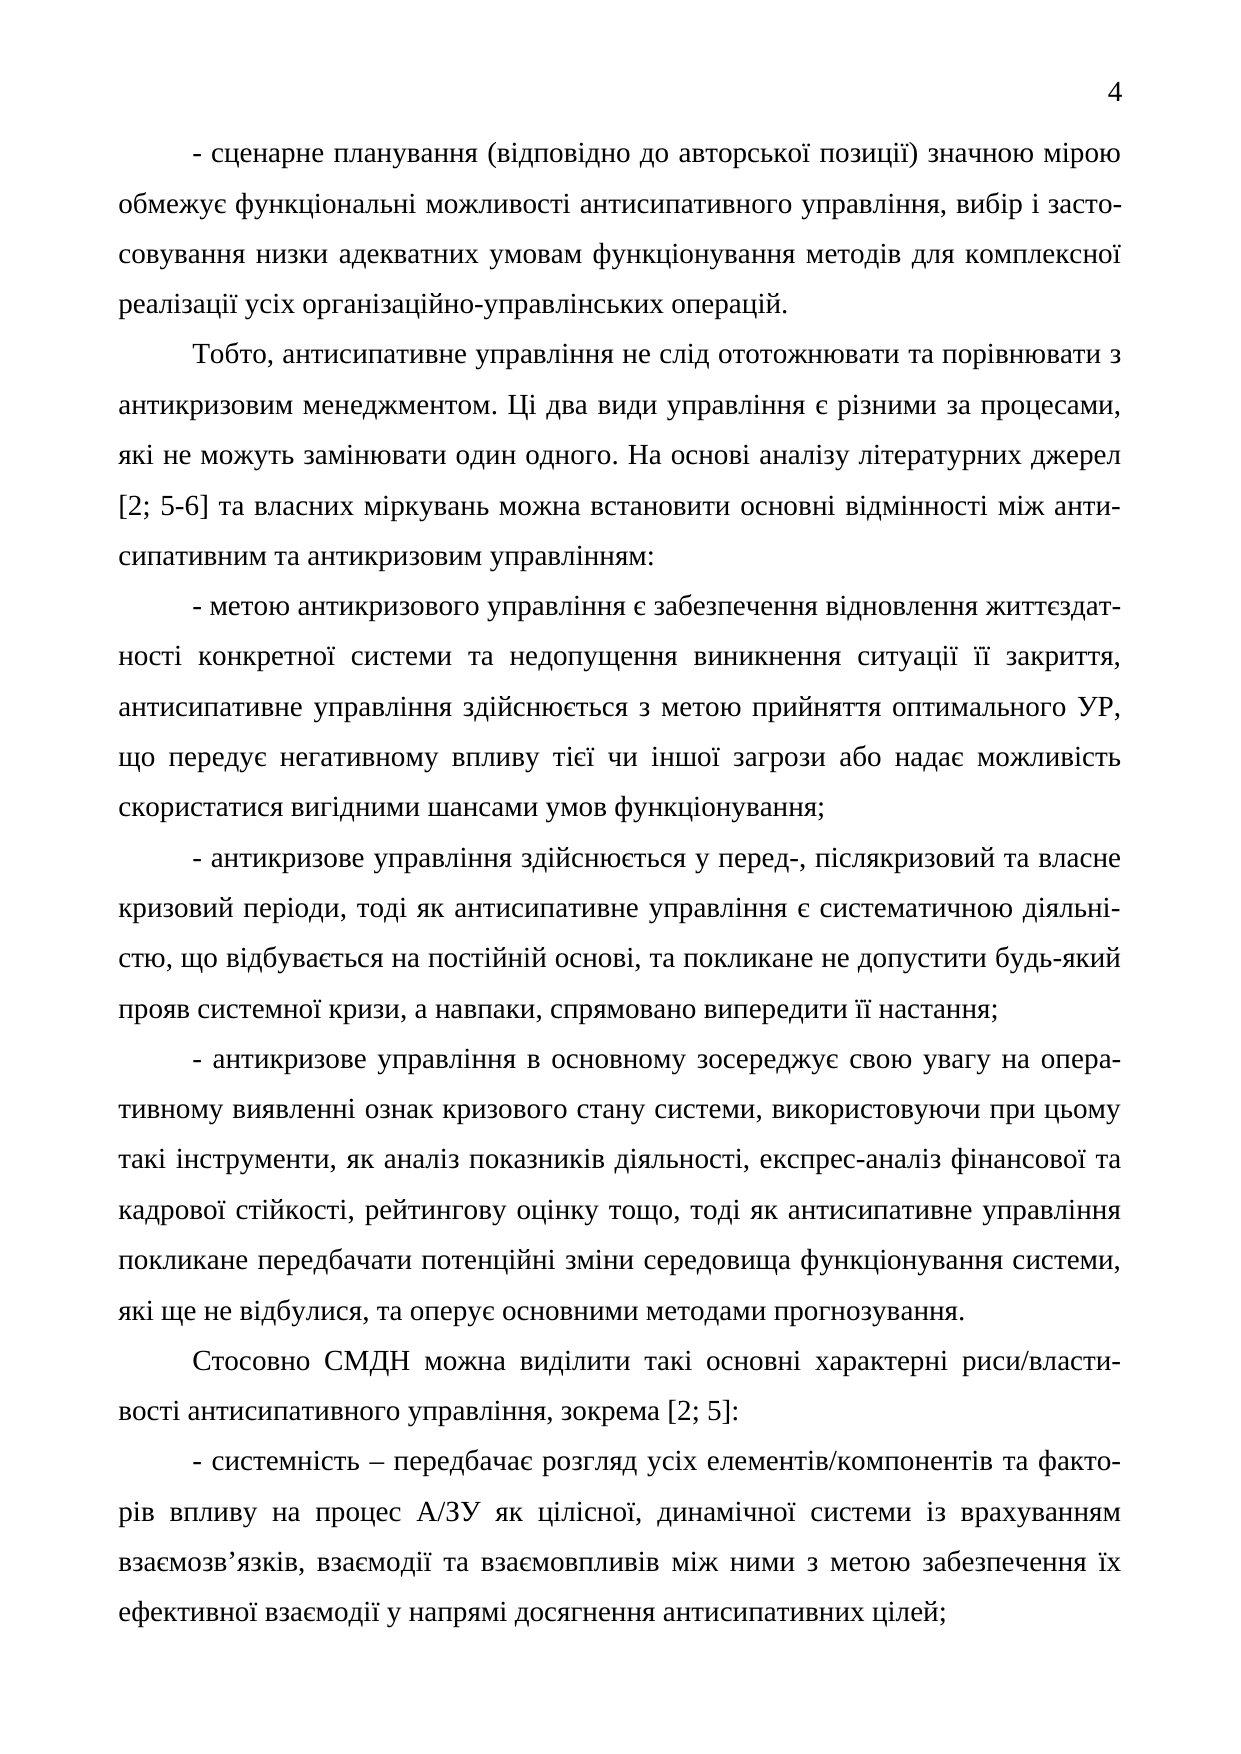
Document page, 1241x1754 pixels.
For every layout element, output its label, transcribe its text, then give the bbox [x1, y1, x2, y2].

text Тобто, антисипативне управління не слід ототожнювати та порівнювати з антикризовим менеджментом. Ці два види управління є різними за процесами, які не можуть замінювати один одного. На основі аналізу літературних джерел [2; 5-6] та власних міркувань можна встановити основні відмінності між анти- сипативним та антикризовим управлінням: [118, 337, 1122, 571]
text - метою антикризового управління є забезпечення відновлення життєздат-ності конкретної системи та недопущення виникнення ситуації її закриття, антисипативне управління здійснюється з метою прийняття оптимального УР, що передує негативному впливу тієї чи іншої загрози або надає можливість скористатися вигідними шансами умов функціонування; [118, 588, 1122, 823]
text - антикризове управління в основному зосереджує свою увагу на опера-тивному виявленні ознак кризового стану системи, використовуючи при цьому такі інструменти, як аналіз показників діяльності, експрес-аналіз фінансової та кадрової стійкості, рейтингову оцінку тощо, тоді як антисипативне управління покликане передбачати потенційні зміни середовища функціонування системи, які ще не відбулися, та оперує основними методами прогнозування. [118, 1041, 1122, 1326]
text - антикризове управління здійснюється у перед-, післякризовий та власне кризовий періоди, тоді як антисипативне управління є систематичною діяльні-стю, що відбувається на постійній основі, та покликане не допустити будь-який прояв системної кризи, а навпаки, спрямовано випередити її настання; [118, 840, 1122, 1024]
text Стосовно СМДН можна виділити такі основні характерні риси/власти-вості антисипативного управління, зокрема [2; 5]: [118, 1343, 1122, 1427]
text - сценарне планування (відповідно до авторської позиції) значною мірою обмежує функціональні можливості антисипативного управління, вибір і засто-совування низки адекватних умовам функціонування методів для комплексної реалізації усіх організаційно-управлінських операцій. [118, 135, 1122, 320]
text - системність – передбачає розгляд усіх елементів/компонентів та факто-рів впливу на процес А/ЗУ як цілісної, динамічної системи із врахуванням взаємозв’язків, взаємодії та взаємовпливів між ними з метою забезпечення їх ефективної взаємодії у напрямі досягнення антисипативних цілей; [118, 1443, 1122, 1628]
